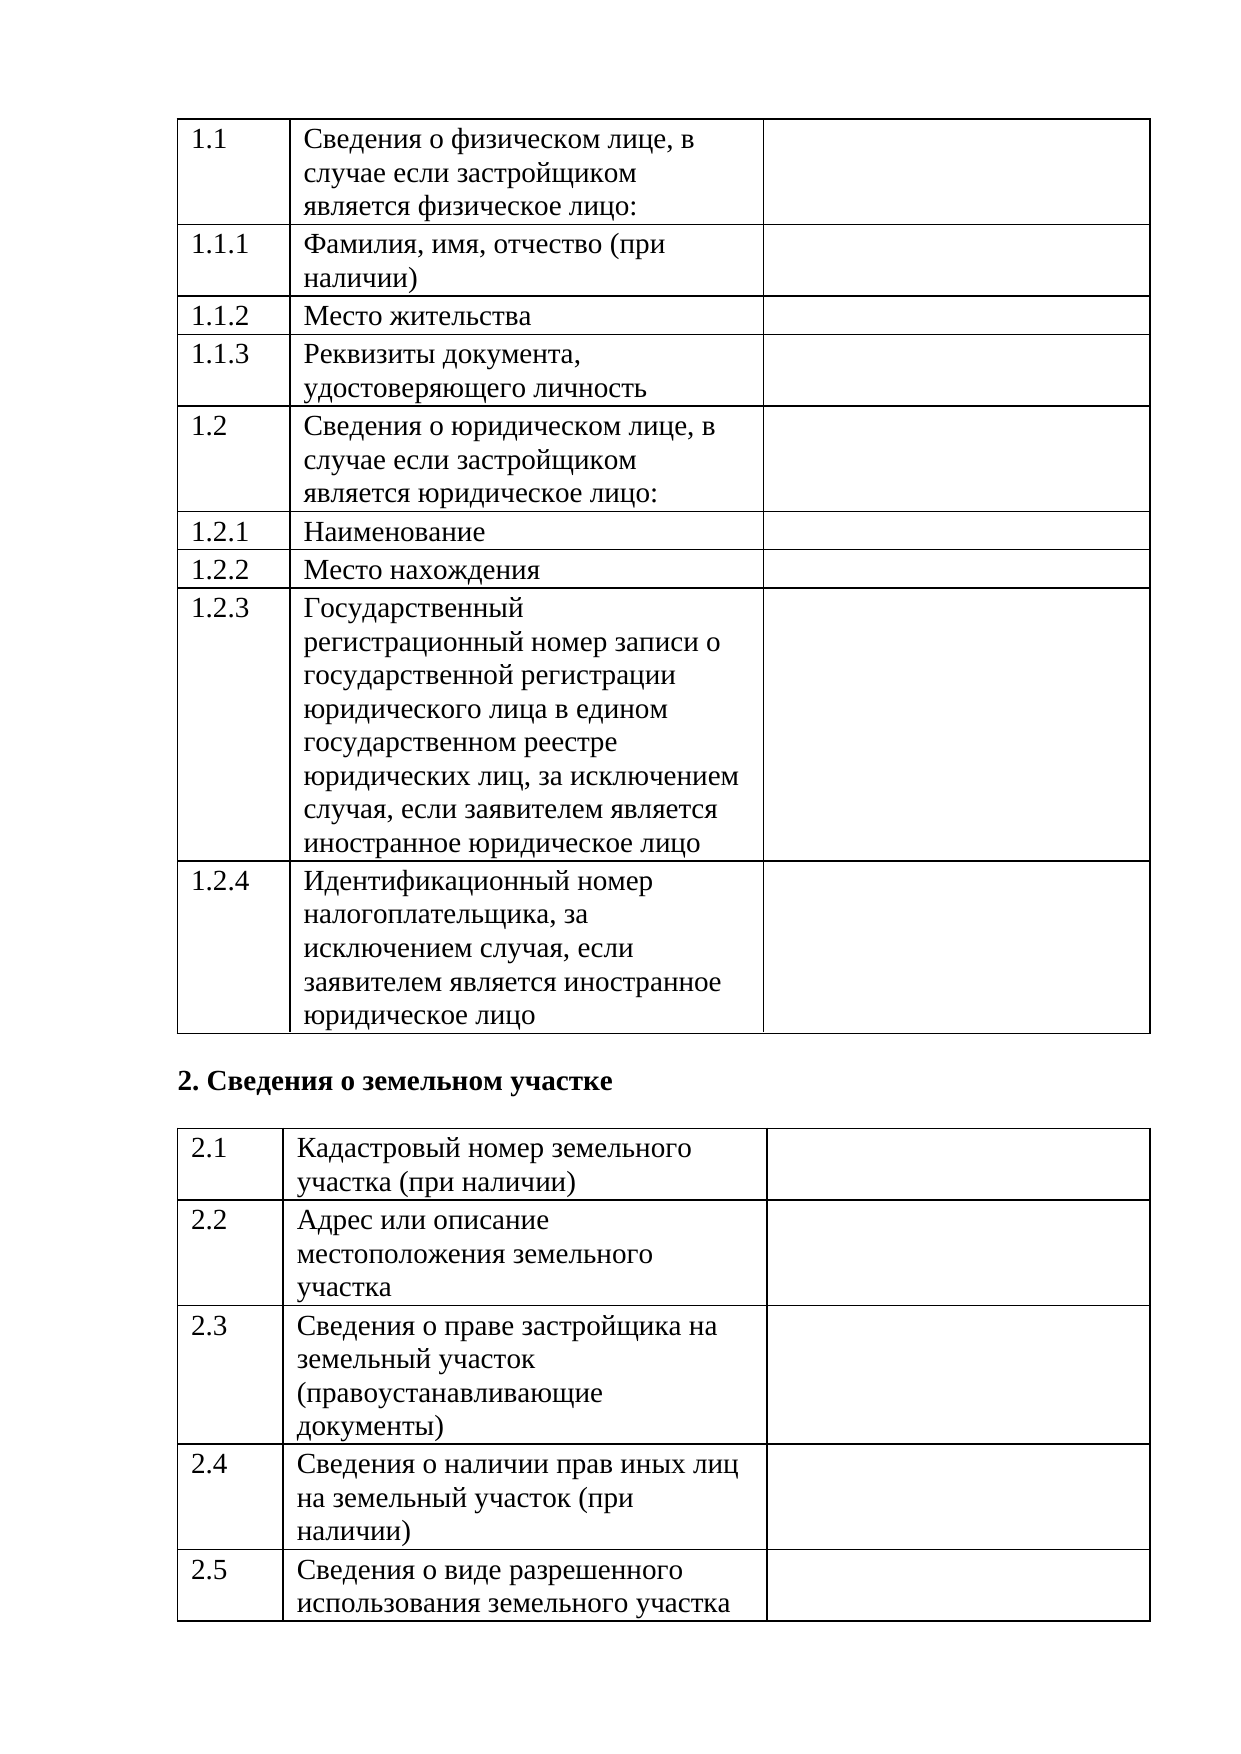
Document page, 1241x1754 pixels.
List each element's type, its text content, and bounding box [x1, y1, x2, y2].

table_cell 1.1.1 [178, 225, 289, 295]
text 2. Сведения о земельном участке [177, 1063, 1152, 1097]
table_cell [768, 1129, 1149, 1199]
table_cell Наименование [291, 512, 763, 549]
table_cell 2.2 [178, 1201, 282, 1304]
table_cell Реквизиты документа, удостоверяющего личность [291, 335, 763, 405]
table_cell 1.1.2 [178, 297, 289, 333]
table_cell [764, 512, 1149, 549]
table_cell [764, 297, 1149, 333]
table_cell Место жительства [291, 297, 763, 333]
table_cell Место нахождения [291, 550, 763, 587]
table_cell 2.4 [178, 1445, 282, 1549]
table_cell Государственный регистрационный номер записи о государственной регистрации юридического лица в едином государственном реестре юридических лиц, за исключением случая, если заявителем является иностранное юридическое лицо [291, 589, 763, 860]
table_cell Сведения о праве застройщика на земельный участок (правоустанавливающие документы) [284, 1306, 766, 1443]
table_cell 1.1.3 [178, 335, 289, 405]
table_cell Сведения о юридическом лице, в случае если застройщиком является юридическое лицо: [291, 407, 763, 511]
table_cell 1.2.3 [178, 589, 289, 860]
table_cell Сведения о физическом лице, в случае если застройщиком является физическое лицо: [291, 120, 763, 223]
table_cell 1.2.1 [178, 512, 289, 549]
table_cell [768, 1201, 1149, 1304]
table_cell 1.2 [178, 407, 289, 511]
table_cell [764, 225, 1149, 295]
table_cell 1.2.4 [178, 862, 289, 1032]
table_cell 1.2.2 [178, 550, 289, 587]
table_cell [768, 1550, 1149, 1620]
table_cell Идентификационный номер налогоплательщика, за исключением случая, если заявителем является иностранное юридическое лицо [291, 862, 763, 1032]
table_cell 2.3 [178, 1306, 282, 1443]
table_cell Сведения о виде разрешенного использования земельного участка [284, 1550, 766, 1620]
table_cell [768, 1445, 1149, 1549]
table_cell Кадастровый номер земельного участка (при наличии) [284, 1129, 766, 1199]
table_cell [764, 589, 1149, 860]
table_cell [764, 335, 1149, 405]
table_cell [764, 550, 1149, 587]
table_cell Фамилия, имя, отчество (при наличии) [291, 225, 763, 295]
table_cell [764, 407, 1149, 511]
table_cell 2.1 [178, 1129, 282, 1199]
table_cell 2.5 [178, 1550, 282, 1620]
table_cell [768, 1306, 1149, 1443]
table_cell Адрес или описание местоположения земельного участка [284, 1201, 766, 1304]
table_cell [764, 120, 1149, 223]
table_cell Сведения о наличии прав иных лиц на земельный участок (при наличии) [284, 1445, 766, 1549]
table_cell [764, 862, 1149, 1032]
table_cell 1.1 [178, 120, 289, 223]
